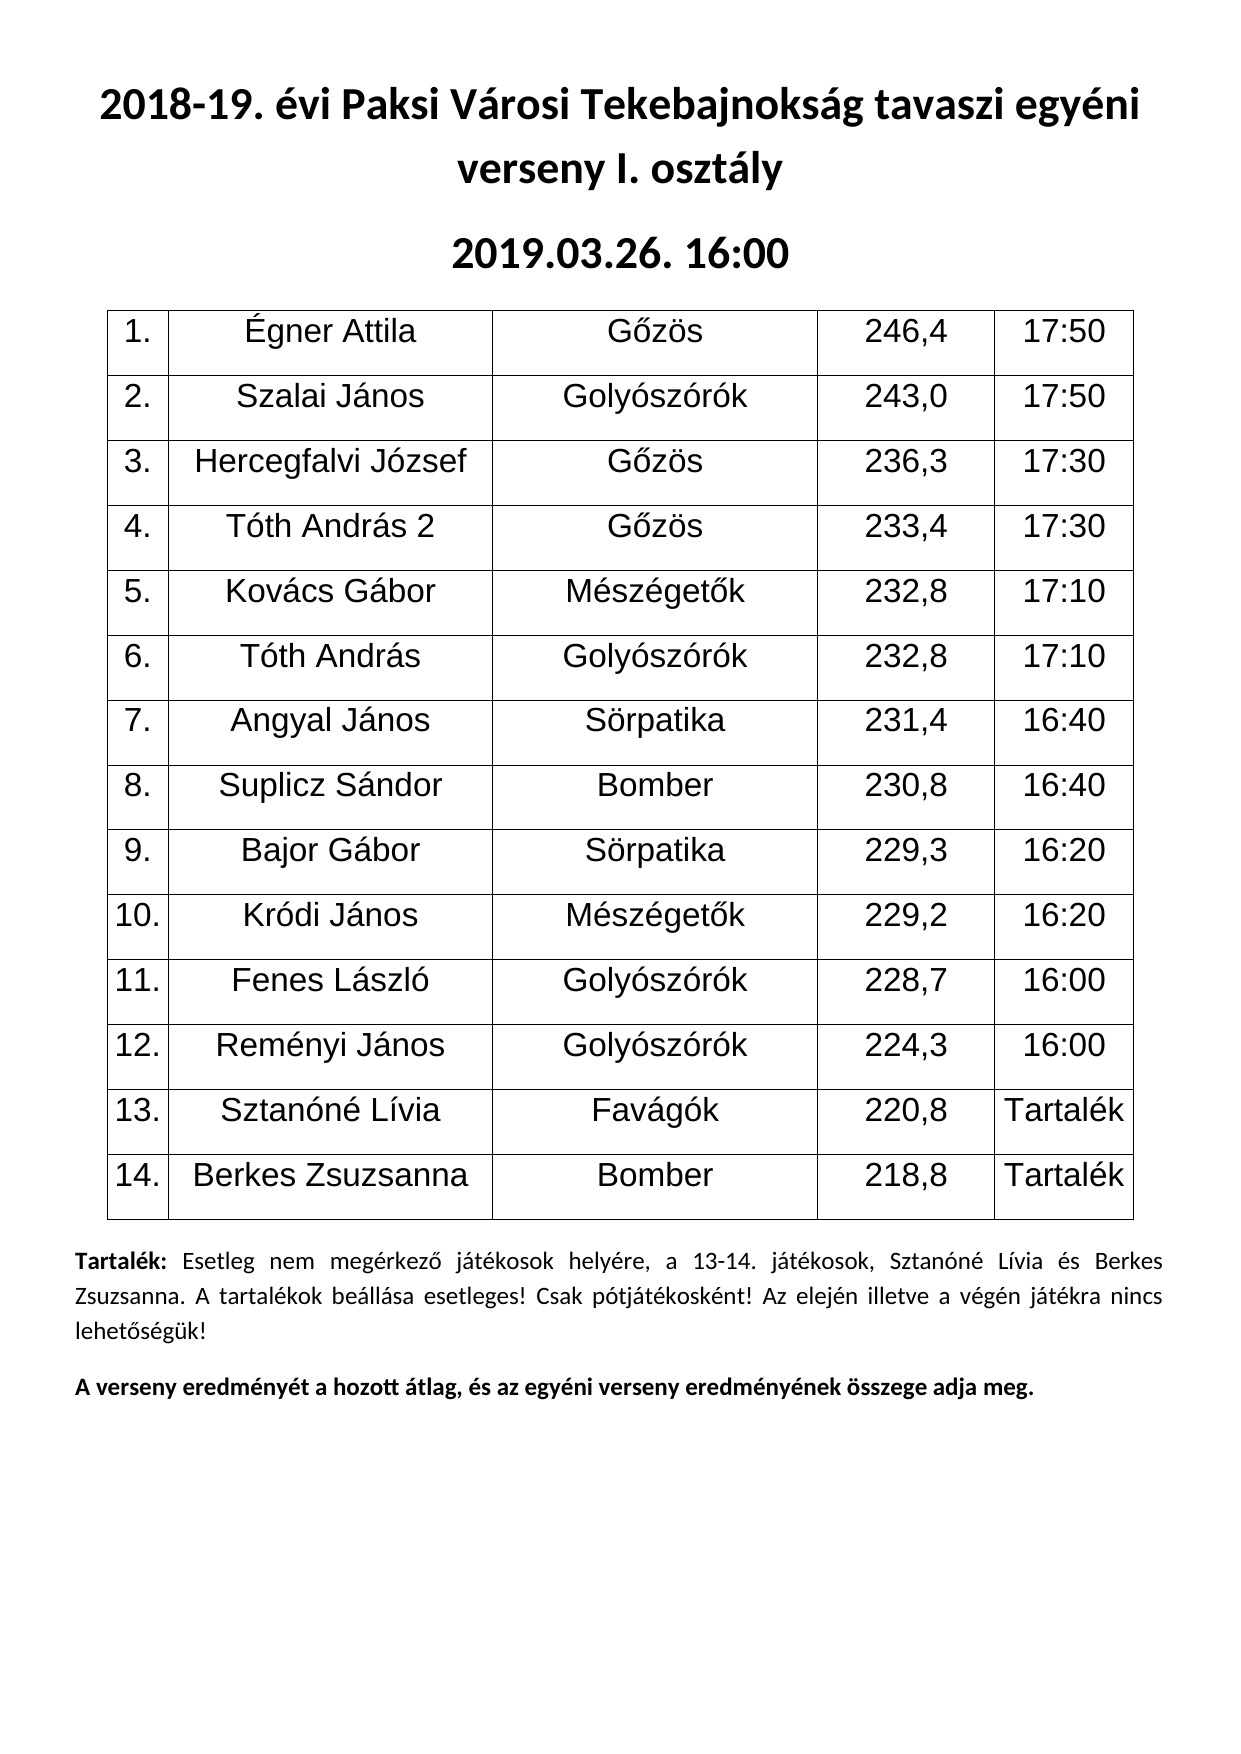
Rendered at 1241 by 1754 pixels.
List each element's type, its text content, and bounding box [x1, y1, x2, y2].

table_cell 7. [108, 701, 168, 764]
text 2018-19. évi Paksi Városi Tekebajnokság tavaszi egyéni verseny I. osztály [75, 75, 1165, 195]
table_cell Mészégetők [493, 571, 817, 634]
table_cell 218,8 [818, 1155, 994, 1219]
table_cell Reményi János [169, 1025, 492, 1089]
table_cell 13. [108, 1090, 168, 1154]
table_cell Gőzös [493, 506, 817, 570]
table_cell Hercegfalvi József [169, 441, 492, 505]
table_cell 14. [108, 1155, 168, 1219]
table_cell 17:30 [995, 441, 1133, 505]
table_cell Szalai János [169, 376, 492, 440]
table_cell Bajor Gábor [169, 830, 492, 894]
table_header Égner Attila [169, 311, 492, 375]
table_cell 236,3 [818, 441, 994, 505]
table_header 1. [108, 311, 168, 375]
table_cell 230,8 [818, 766, 994, 829]
table_cell 220,8 [818, 1090, 994, 1154]
table_cell 224,3 [818, 1025, 994, 1089]
table_cell 9. [108, 830, 168, 894]
text Tartalék: Esetleg nem megérkező játékosok helyére, a 13-14. játékosok, Sztanóné Lívia és Berkes Zsuzsanna. A tartalékok beállása esetleges! Csak pótjátékosként! Az elején illetve a végén játékra nincs lehetőségük! [75, 365, 1165, 1346]
table_cell 16:00 [995, 1025, 1133, 1089]
table_cell 12. [108, 1025, 168, 1089]
table_cell Bomber [493, 1155, 817, 1219]
table_cell 8. [108, 766, 168, 829]
table_cell 232,8 [818, 636, 994, 699]
table_cell 229,3 [818, 830, 994, 894]
table_cell Sztanóné Lívia [169, 1090, 492, 1154]
table_cell 229,2 [818, 895, 994, 959]
table_cell 17:10 [995, 571, 1133, 634]
table_cell 16:00 [995, 960, 1133, 1024]
table_cell 10. [108, 895, 168, 959]
table_cell 17:10 [995, 636, 1133, 699]
table_cell Golyószórók [493, 376, 817, 440]
table_cell 16:40 [995, 766, 1133, 829]
table_header 246,4 [818, 311, 994, 375]
table_cell 232,8 [818, 571, 994, 634]
table_cell 243,0 [818, 376, 994, 440]
table_cell 228,7 [818, 960, 994, 1024]
table_cell 231,4 [818, 701, 994, 764]
table_cell 233,4 [818, 506, 994, 570]
table_cell Fenes László [169, 960, 492, 1024]
table_cell Kovács Gábor [169, 571, 492, 634]
table_cell Tartalék [995, 1090, 1133, 1154]
table_cell 16:20 [995, 895, 1133, 959]
table_cell 11. [108, 960, 168, 1024]
table_cell 16:20 [995, 830, 1133, 894]
table_cell Tóth András 2 [169, 506, 492, 570]
table_cell Suplicz Sándor [169, 766, 492, 829]
table_cell Golyószórók [493, 636, 817, 699]
table_cell Sörpatika [493, 830, 817, 894]
text A verseny eredményét a hozott átlag, és az egyéni verseny eredményének összege adja meg. [75, 1371, 1165, 1402]
table_cell Berkes Zsuzsanna [169, 1155, 492, 1219]
table_cell 17:30 [995, 506, 1133, 570]
table_cell 5. [108, 571, 168, 634]
table_cell 17:50 [995, 376, 1133, 440]
table_cell Mészégetők [493, 895, 817, 959]
table_cell Sörpatika [493, 701, 817, 764]
table_cell Tartalék [995, 1155, 1133, 1219]
text 2019.03.26. 16:00 [75, 224, 1165, 280]
table_cell Kródi János [169, 895, 492, 959]
table_cell Bomber [493, 766, 817, 829]
table_cell Favágók [493, 1090, 817, 1154]
table_cell 16:40 [995, 701, 1133, 764]
table_cell 3. [108, 441, 168, 505]
table_cell Tóth András [169, 636, 492, 699]
table_cell 6. [108, 636, 168, 699]
table_cell Gőzös [493, 441, 817, 505]
table_cell Angyal János [169, 701, 492, 764]
table_cell 2. [108, 376, 168, 440]
table_cell 4. [108, 506, 168, 570]
table_cell Golyószórók [493, 960, 817, 1024]
table_header 17:50 [995, 311, 1133, 375]
table_cell Golyószórók [493, 1025, 817, 1089]
table_header Gőzös [493, 311, 817, 375]
